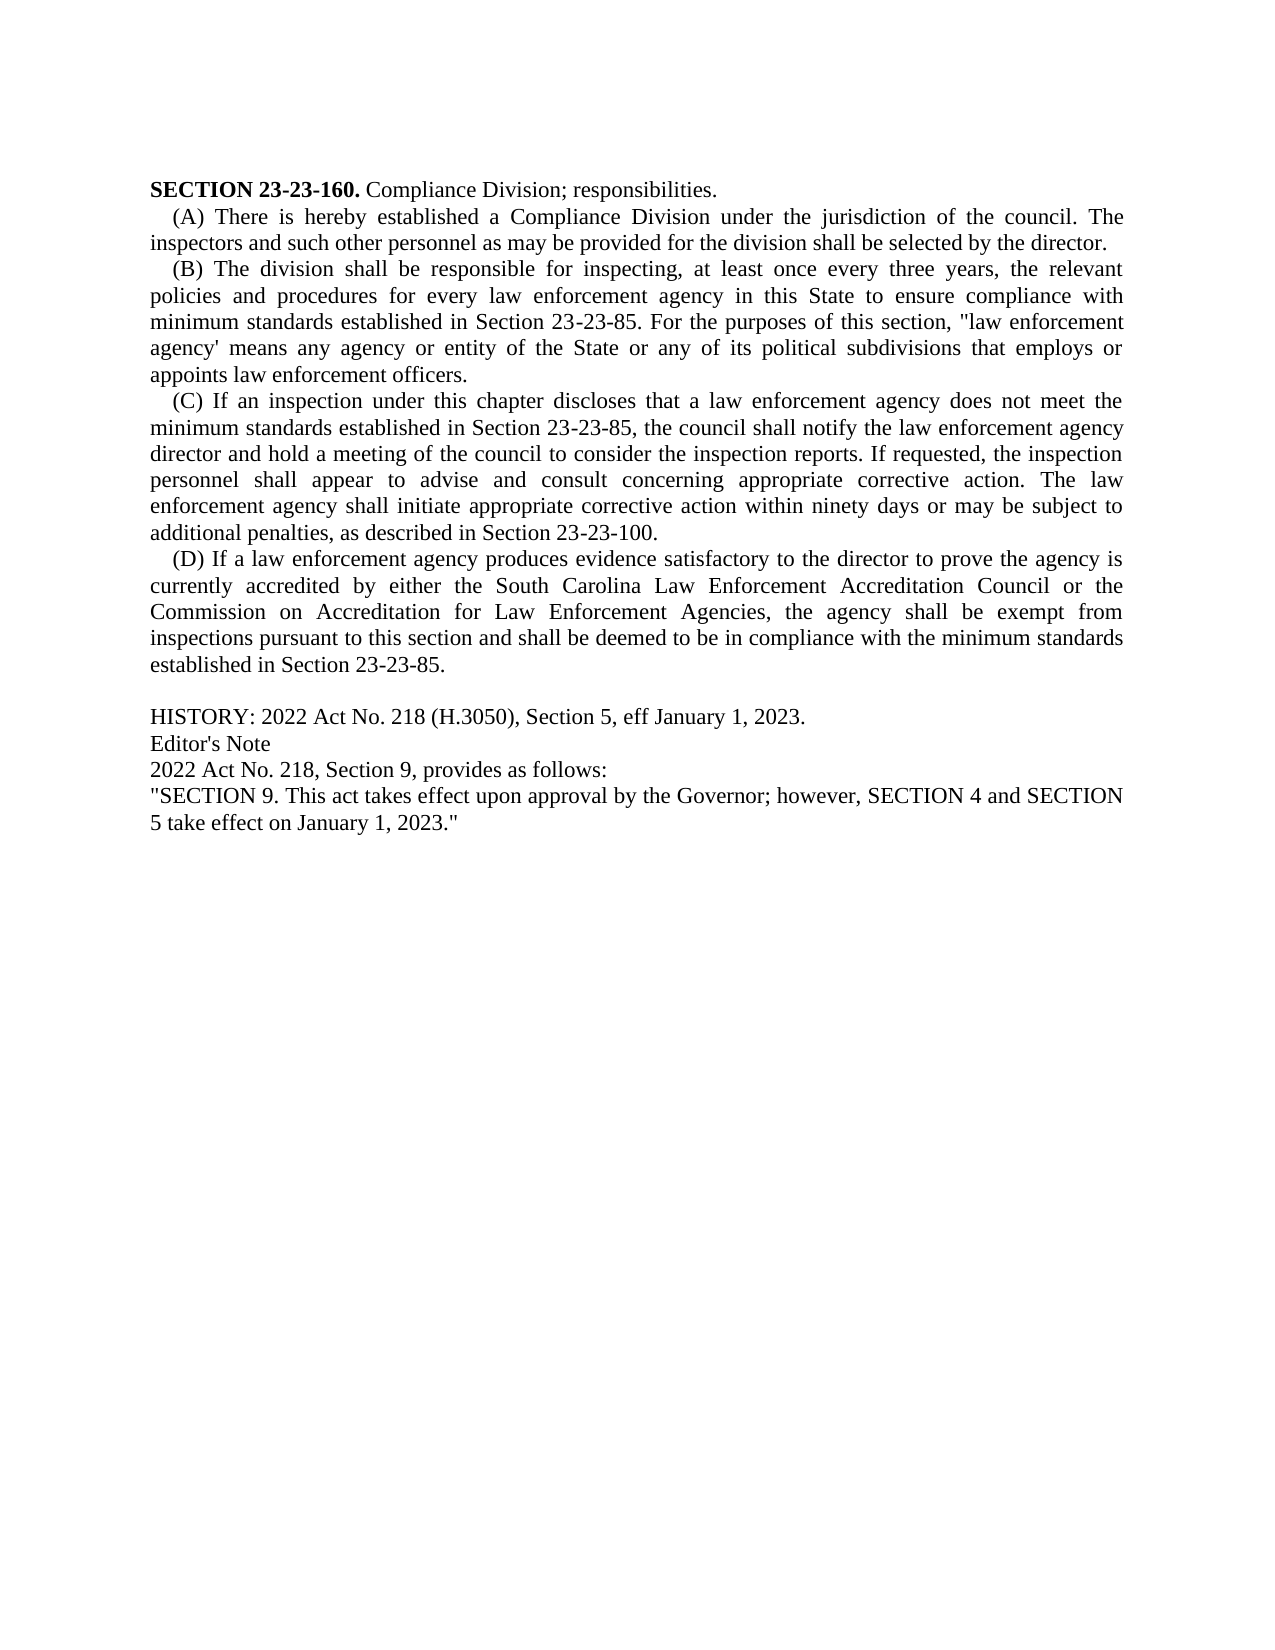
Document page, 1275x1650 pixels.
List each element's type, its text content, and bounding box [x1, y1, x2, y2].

text "SECTION 9. This act takes effect upon approval by the Governor; however, SECTION 4 and SECTION 5 take effect on January 1, 2023." [150, 782, 1125, 835]
text (A) There is hereby established a Compliance Division under the jurisdiction of the council. The inspectors and such other personnel as may be provided for the division shall be selected by the director. [150, 203, 1125, 255]
text SECTION 23-23-160. Compliance Division; responsibilities. [150, 176, 1125, 203]
text (B) The division shall be responsible for inspecting, at least once every three years, the relevant policies and procedures for every law enforcement agency in this State to ensure compliance with minimum standards established in Section 23-23-85. For the purposes of this section, "law enforcement agency' means any agency or entity of the State or any of its political subdivisions that employs or appoints law enforcement officers. [150, 255, 1125, 387]
text (D) If a law enforcement agency produces evidence satisfactory to the director to prove the agency is currently accredited by either the South Carolina Law Enforcement Accreditation Council or the Commission on Accreditation for Law Enforcement Agencies, the agency shall be exempt from inspections pursuant to this section and shall be deemed to be in compliance with the minimum standards established in Section 23-23-85. [150, 545, 1125, 677]
text Editor's Note [150, 730, 1125, 756]
text (C) If an inspection under this chapter discloses that a law enforcement agency does not meet the minimum standards established in Section 23-23-85, the council shall notify the law enforcement agency director and hold a meeting of the council to consider the inspection reports. If requested, the inspection personnel shall appear to advise and consult concerning appropriate corrective action. The law enforcement agency shall initiate appropriate corrective action within ninety days or may be subject to additional penalties, as described in Section 23-23-100. [150, 387, 1125, 545]
text HISTORY: 2022 Act No. 218 (H.3050), Section 5, eff January 1, 2023. [150, 703, 1125, 730]
text 2022 Act No. 218, Section 9, provides as follows: [150, 756, 1125, 782]
